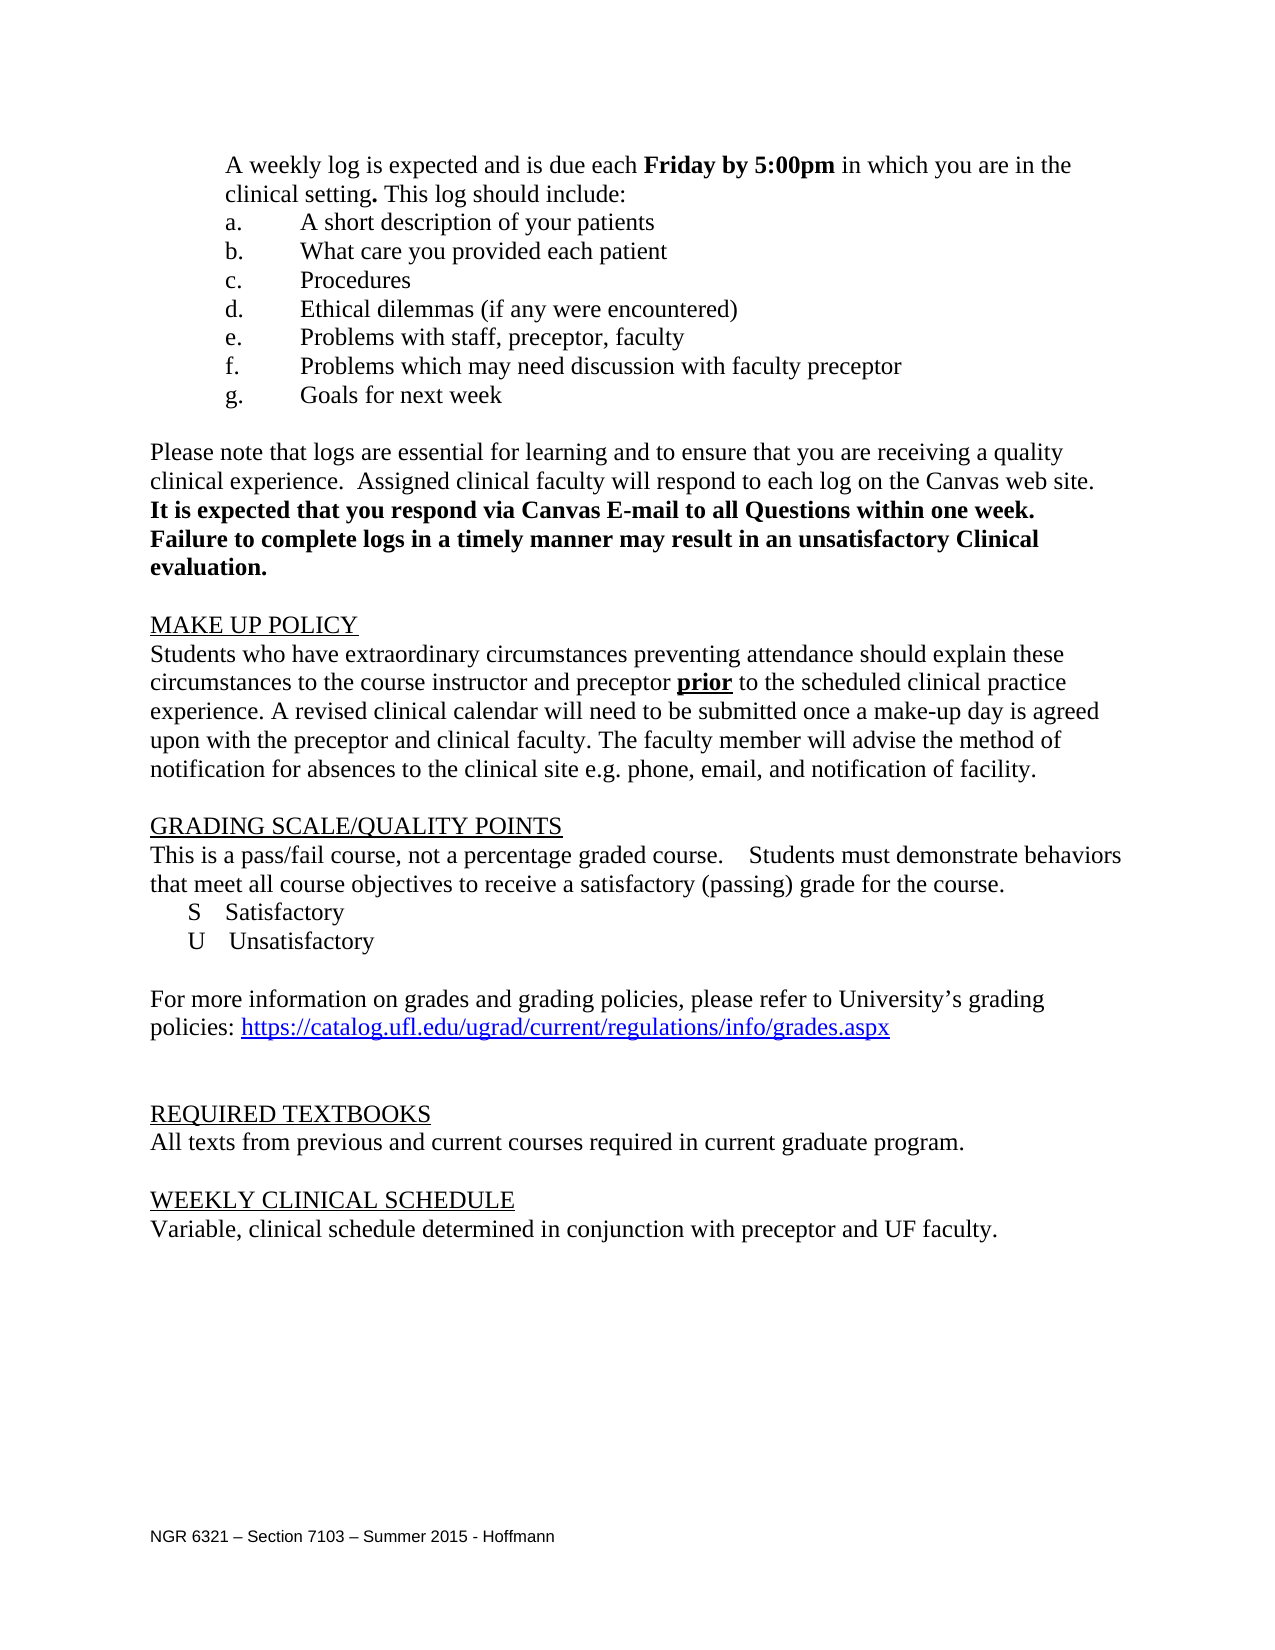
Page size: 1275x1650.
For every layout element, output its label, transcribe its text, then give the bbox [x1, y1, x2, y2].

text MAKE UP POLICY [150, 610, 1125, 639]
text S Satisfactory [150, 897, 1125, 926]
text All texts from previous and current courses required in current graduate program. [150, 1127, 1125, 1156]
text Please note that logs are essential for learning and to ensure that you are receiving a quality clinical experience. Assigned clinical faculty will respond to each log on the Canvas web site. It is expected that you respond via Canvas E-mail to all Questions within one week. Failure to complete logs in a timely manner may result in an unsatisfactory Clinical evaluation. [150, 437, 1125, 581]
text For more information on grades and grading policies, please refer to University’s grading policies: https://catalog.ufl.edu/ugrad/current/regulations/info/grades.aspx [150, 984, 1125, 1041]
text This is a pass/fail course, not a percentage graded course. Students must demonstrate behaviors that meet all course objectives to receive a satisfactory (passing) grade for the course. [150, 840, 1125, 897]
text Variable, clinical schedule determined in conjunction with preceptor and UF faculty. [150, 1214, 1125, 1242]
text Students who have extraordinary circumstances preventing attendance should explain these circumstances to the course instructor and preceptor prior to the scheduled clinical practice experience. A revised clinical calendar will need to be submitted once a make-up day is agreed upon with the preceptor and clinical faculty. The faculty member will advise the method of notification for absences to the clinical site e.g. phone, email, and notification of facility. [150, 639, 1125, 782]
text c. Procedures [150, 265, 1125, 294]
text REQUIRED TEXTBOOKS [150, 1099, 1125, 1127]
text b. What care you provided each patient [150, 236, 1125, 265]
text g. Goals for next week [150, 380, 1125, 409]
text GRADING SCALE/QUALITY POINTS [150, 811, 1125, 840]
text e. Problems with staff, preceptor, faculty [150, 322, 1125, 351]
text WEEKLY CLINICAL SCHEDULE [150, 1185, 1125, 1214]
text U Unsatisfactory [150, 926, 1125, 955]
text A weekly log is expected and is due each Friday by 5:00pm in which you are in the clinical setting. This log should include: [150, 150, 1125, 207]
text a. A short description of your patients [150, 207, 1125, 236]
text d. Ethical dilemmas (if any were encountered) [150, 294, 1125, 322]
text f. Problems which may need discussion with faculty preceptor [150, 351, 1125, 380]
